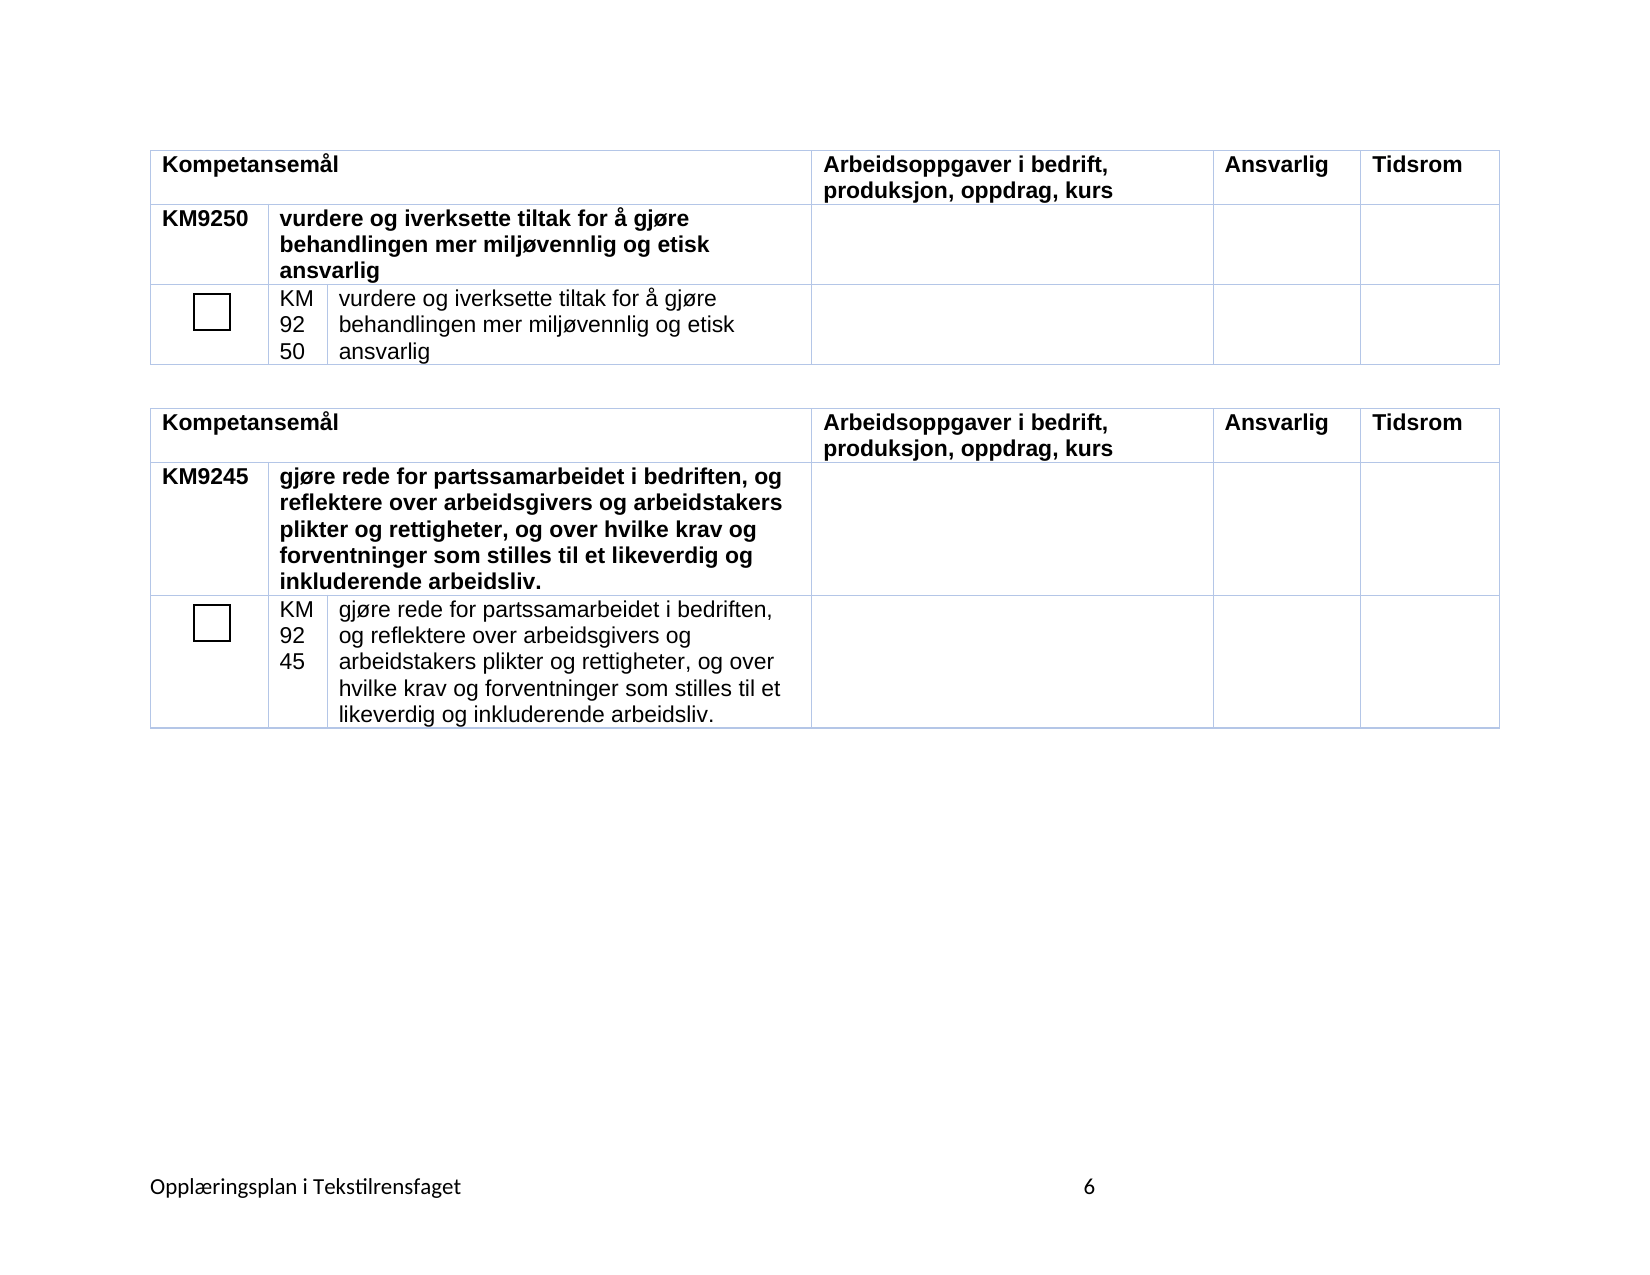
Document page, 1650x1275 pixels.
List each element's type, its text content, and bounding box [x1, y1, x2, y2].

table_header Tidsrom [1361, 409, 1499, 462]
table_cell [1214, 205, 1360, 284]
table_cell KM9250 [151, 205, 268, 284]
table_cell [812, 205, 1213, 284]
table_cell [1214, 596, 1360, 727]
table_cell KM9250 [269, 285, 327, 364]
table_header Arbeidsoppgaver i bedrift, produksjon, oppdrag, kurs [812, 409, 1213, 462]
table_cell gjøre rede for partssamarbeidet i bedriften, og reflektere over arbeidsgivers og arbeidstakers plikter og rettigheter, og over hvilke krav og forventninger som stilles til et likeverdig og inkluderende arbeidsliv. [269, 463, 811, 594]
table_header Arbeidsoppgaver i bedrift, produksjon, oppdrag, kurs [812, 151, 1213, 204]
table_cell [1361, 205, 1499, 284]
table_header Kompetansemål [151, 409, 811, 462]
table_cell KM9245 [269, 596, 327, 727]
table_header Ansvarlig [1214, 409, 1360, 462]
table_header Tidsrom [1361, 151, 1499, 204]
table_cell [1214, 285, 1360, 364]
table_cell [151, 596, 268, 727]
table_header Kompetansemål [151, 151, 811, 204]
table_cell vurdere og iverksette tiltak for å gjøre behandlingen mer miljøvennlig og etisk ansvarlig [328, 285, 811, 364]
table_cell [812, 463, 1213, 594]
table_cell [1214, 463, 1360, 594]
table_cell [1361, 596, 1499, 727]
table_cell gjøre rede for partssamarbeidet i bedriften, og reflektere over arbeidsgivers og arbeidstakers plikter og rettigheter, og over hvilke krav og forventninger som stilles til et likeverdig og inkluderende arbeidsliv. [328, 596, 811, 727]
table_header Ansvarlig [1214, 151, 1360, 204]
table_cell [1361, 463, 1499, 594]
table_cell KM9245 [151, 463, 268, 594]
table_cell [151, 285, 268, 364]
table_cell [812, 285, 1213, 364]
table_cell vurdere og iverksette tiltak for å gjøre behandlingen mer miljøvennlig og etisk ansvarlig [269, 205, 811, 284]
table_cell [1361, 285, 1499, 364]
table_cell [812, 596, 1213, 727]
